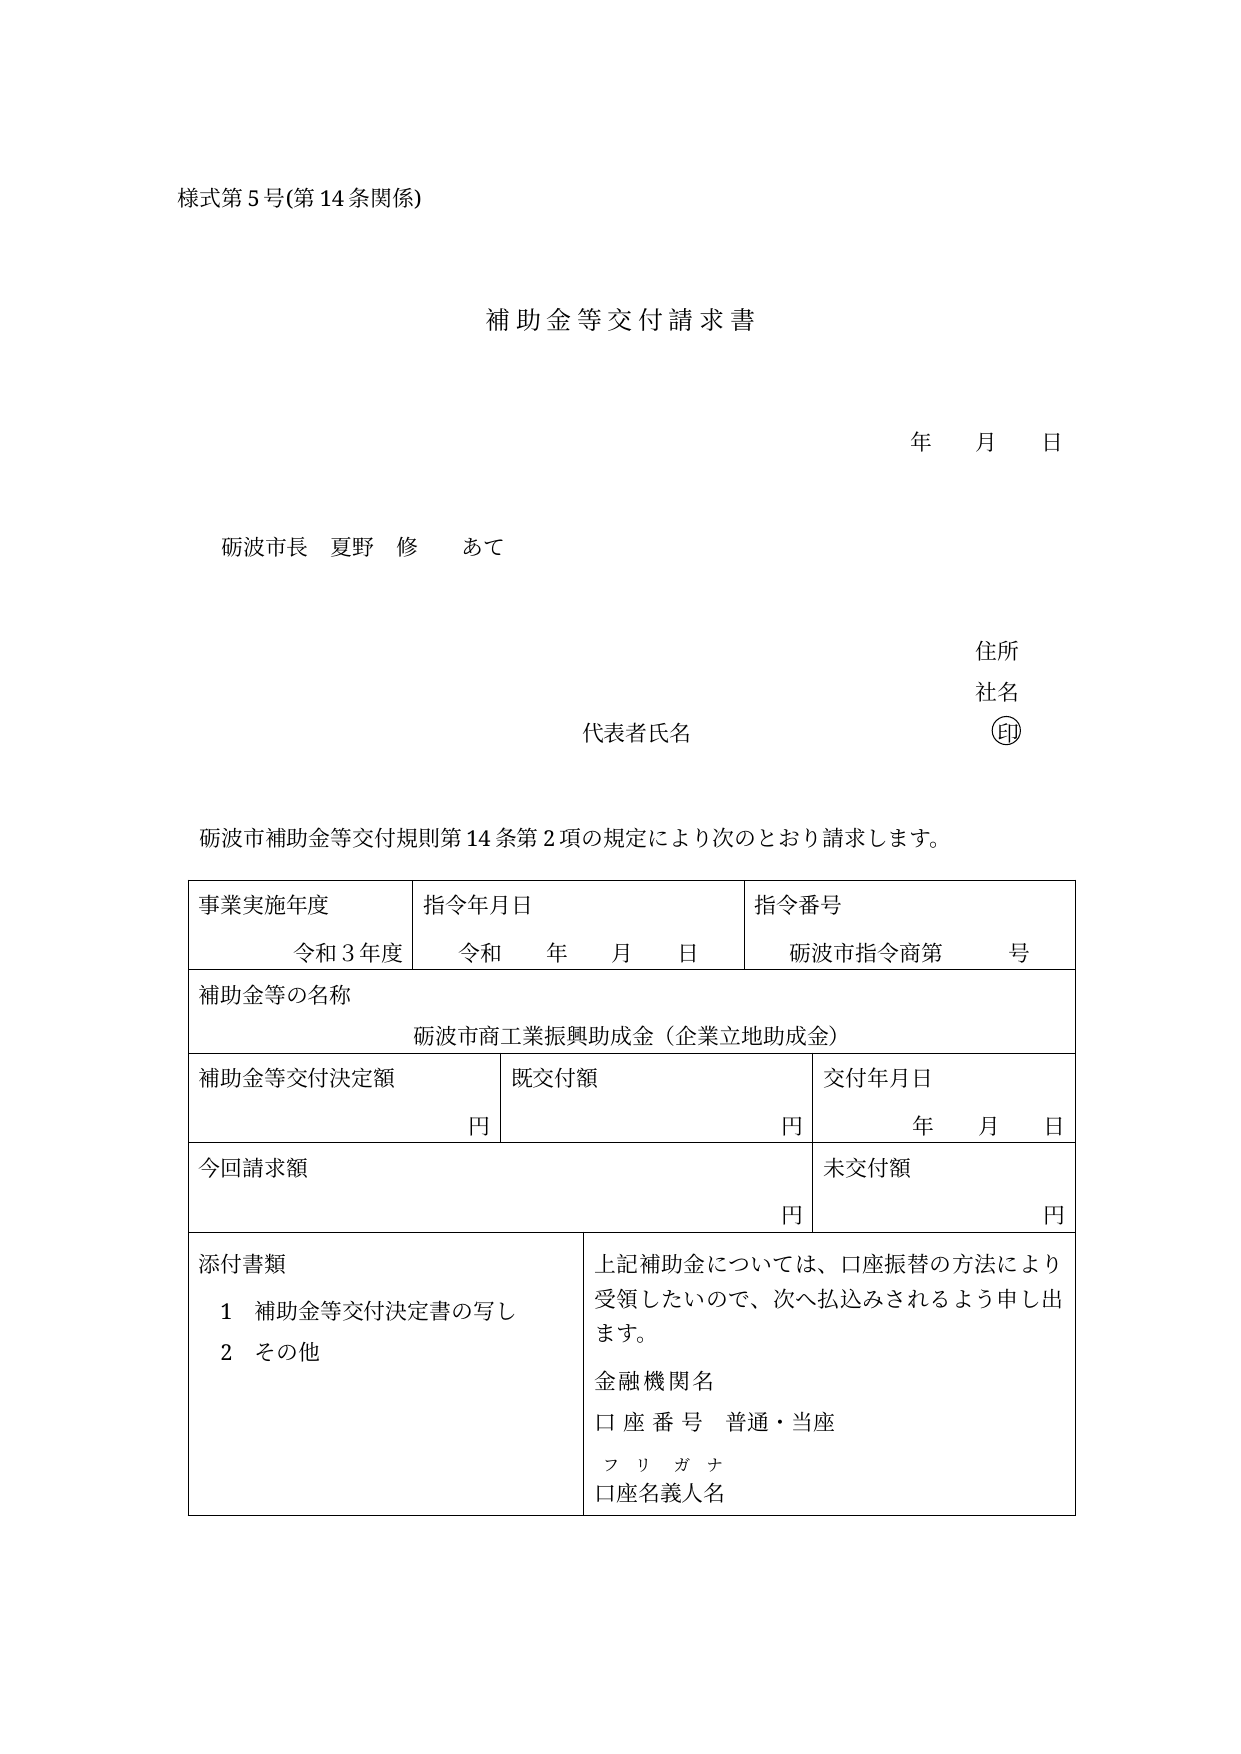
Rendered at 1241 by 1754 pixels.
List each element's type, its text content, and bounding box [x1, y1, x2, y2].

text 社名 [177, 674, 1019, 709]
text 砺波市補助金等交付規則第14条第2項の規定により次のとおり請求します。 [177, 820, 1063, 854]
text 砺波市長 夏野 修 あて [177, 528, 1063, 563]
table_cell 未交付額 円 [813, 1143, 1075, 1232]
table_cell 補助金等の名称 砺波市商工業振興助成金（企業立地助成金） [189, 970, 1075, 1052]
table_cell 今回請求額 円 [189, 1143, 812, 1232]
text 住所 [177, 633, 1019, 668]
text 代表者氏名 印 [177, 715, 1019, 750]
table_cell 添付書類 1 補助金等交付決定書の写し 2 その他 [189, 1233, 583, 1514]
text 補助金等交付請求書 [177, 284, 1063, 353]
table_header 指令年月日 令和 年 月 日 [413, 881, 744, 969]
table_cell 交付年月日 年 月 日 [813, 1054, 1075, 1142]
table_cell 上記補助金については、口座振替の方法により受領したいので、次へ払込みされるよう申し出ます。 金融機関名 口座番号 普通・当座 [584, 1233, 1075, 1514]
text 様式第5号(第14条関係) [177, 179, 1063, 214]
table_cell 補助金等交付決定額 円 [189, 1054, 500, 1142]
table_header 事業実施年度 令和３年度 [189, 881, 412, 969]
table_cell 既交付額 円 [501, 1054, 812, 1142]
text 年 月 日 [177, 423, 1063, 458]
table_header 指令番号 砺波市指令商第 号 [745, 881, 1075, 969]
